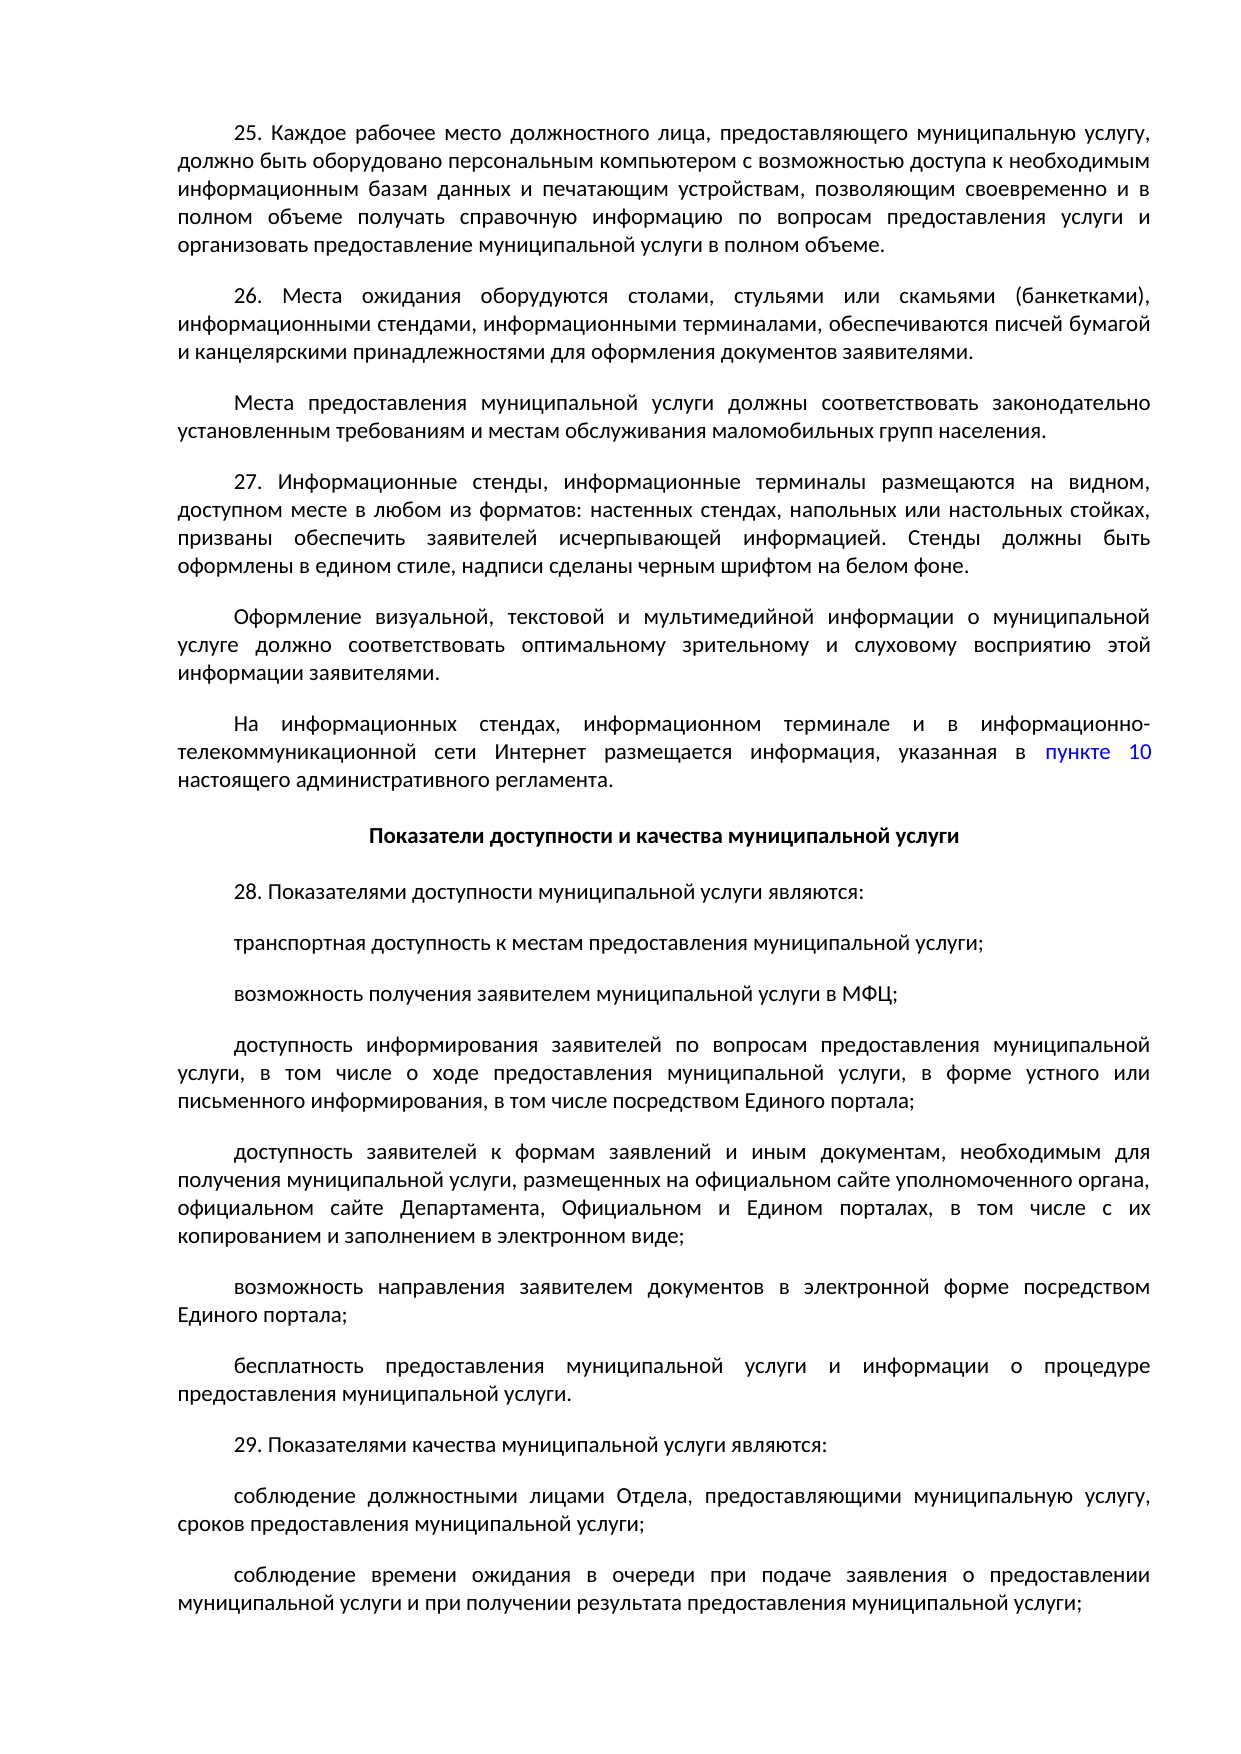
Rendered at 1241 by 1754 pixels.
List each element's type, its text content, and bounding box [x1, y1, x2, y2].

text бесплатность предоставления муниципальной услуги и информации о процедуре предоставления муниципальной услуги. [177, 1351, 1152, 1407]
text соблюдение должностными лицами Отдела, предоставляющими муниципальную услугу, сроков предоставления муниципальной услуги; [177, 1481, 1152, 1537]
text 27. Информационные стенды, информационные терминалы размещаются на видном, доступном месте в любом из форматов: настенных стендах, напольных или настольных стойках, призваны обеспечить заявителей исчерпывающей информацией. Стенды должны быть оформлены в едином стиле, надписи сделаны черным шрифтом на белом фоне. [177, 467, 1152, 579]
text 25. Каждое рабочее место должностного лица, предоставляющего муниципальную услугу, должно быть оборудовано персональным компьютером с возможностью доступа к необходимым информационным базам данных и печатающим устройствам, позволяющим своевременно и в полном объеме получать справочную информацию по вопросам предоставления услуги и организовать предоставление муниципальной услуги в полном объеме. [177, 118, 1152, 258]
title Показатели доступности и качества муниципальной услуги [177, 821, 1152, 849]
text 26. Места ожидания оборудуются столами, стульями или скамьями (банкетками), информационными стендами, информационными терминалами, обеспечиваются писчей бумагой и канцелярскими принадлежностями для оформления документов заявителями. [177, 281, 1152, 365]
text транспортная доступность к местам предоставления муниципальной услуги; [177, 928, 1152, 956]
text 28. Показателями доступности муниципальной услуги являются: [177, 877, 1152, 905]
text соблюдение времени ожидания в очереди при подаче заявления о предоставлении муниципальной услуги и при получении результата предоставления муниципальной услуги; [177, 1560, 1152, 1616]
text 29. Показателями качества муниципальной услуги являются: [177, 1430, 1152, 1458]
text На информационных стендах, информационном терминале и в информационно-телекоммуникационной сети Интернет размещается информация, указанная в пункте 10 настоящего административного регламента. [177, 709, 1152, 793]
text возможность направления заявителем документов в электронной форме посредством Единого портала; [177, 1272, 1152, 1328]
text Места предоставления муниципальной услуги должны соответствовать законодательно установленным требованиям и местам обслуживания маломобильных групп населения. [177, 388, 1152, 444]
text доступность информирования заявителей по вопросам предоставления муниципальной услуги, в том числе о ходе предоставления муниципальной услуги, в форме устного или письменного информирования, в том числе посредством Единого портала; [177, 1030, 1152, 1114]
text Оформление визуальной, текстовой и мультимедийной информации о муниципальной услуге должно соответствовать оптимальному зрительному и слуховому восприятию этой информации заявителями. [177, 602, 1152, 686]
text возможность получения заявителем муниципальной услуги в МФЦ; [177, 979, 1152, 1007]
text доступность заявителей к формам заявлений и иным документам, необходимым для получения муниципальной услуги, размещенных на официальном сайте уполномоченного органа, официальном сайте Департамента, Официальном и Едином порталах, в том числе с их копированием и заполнением в электронном виде; [177, 1137, 1152, 1249]
